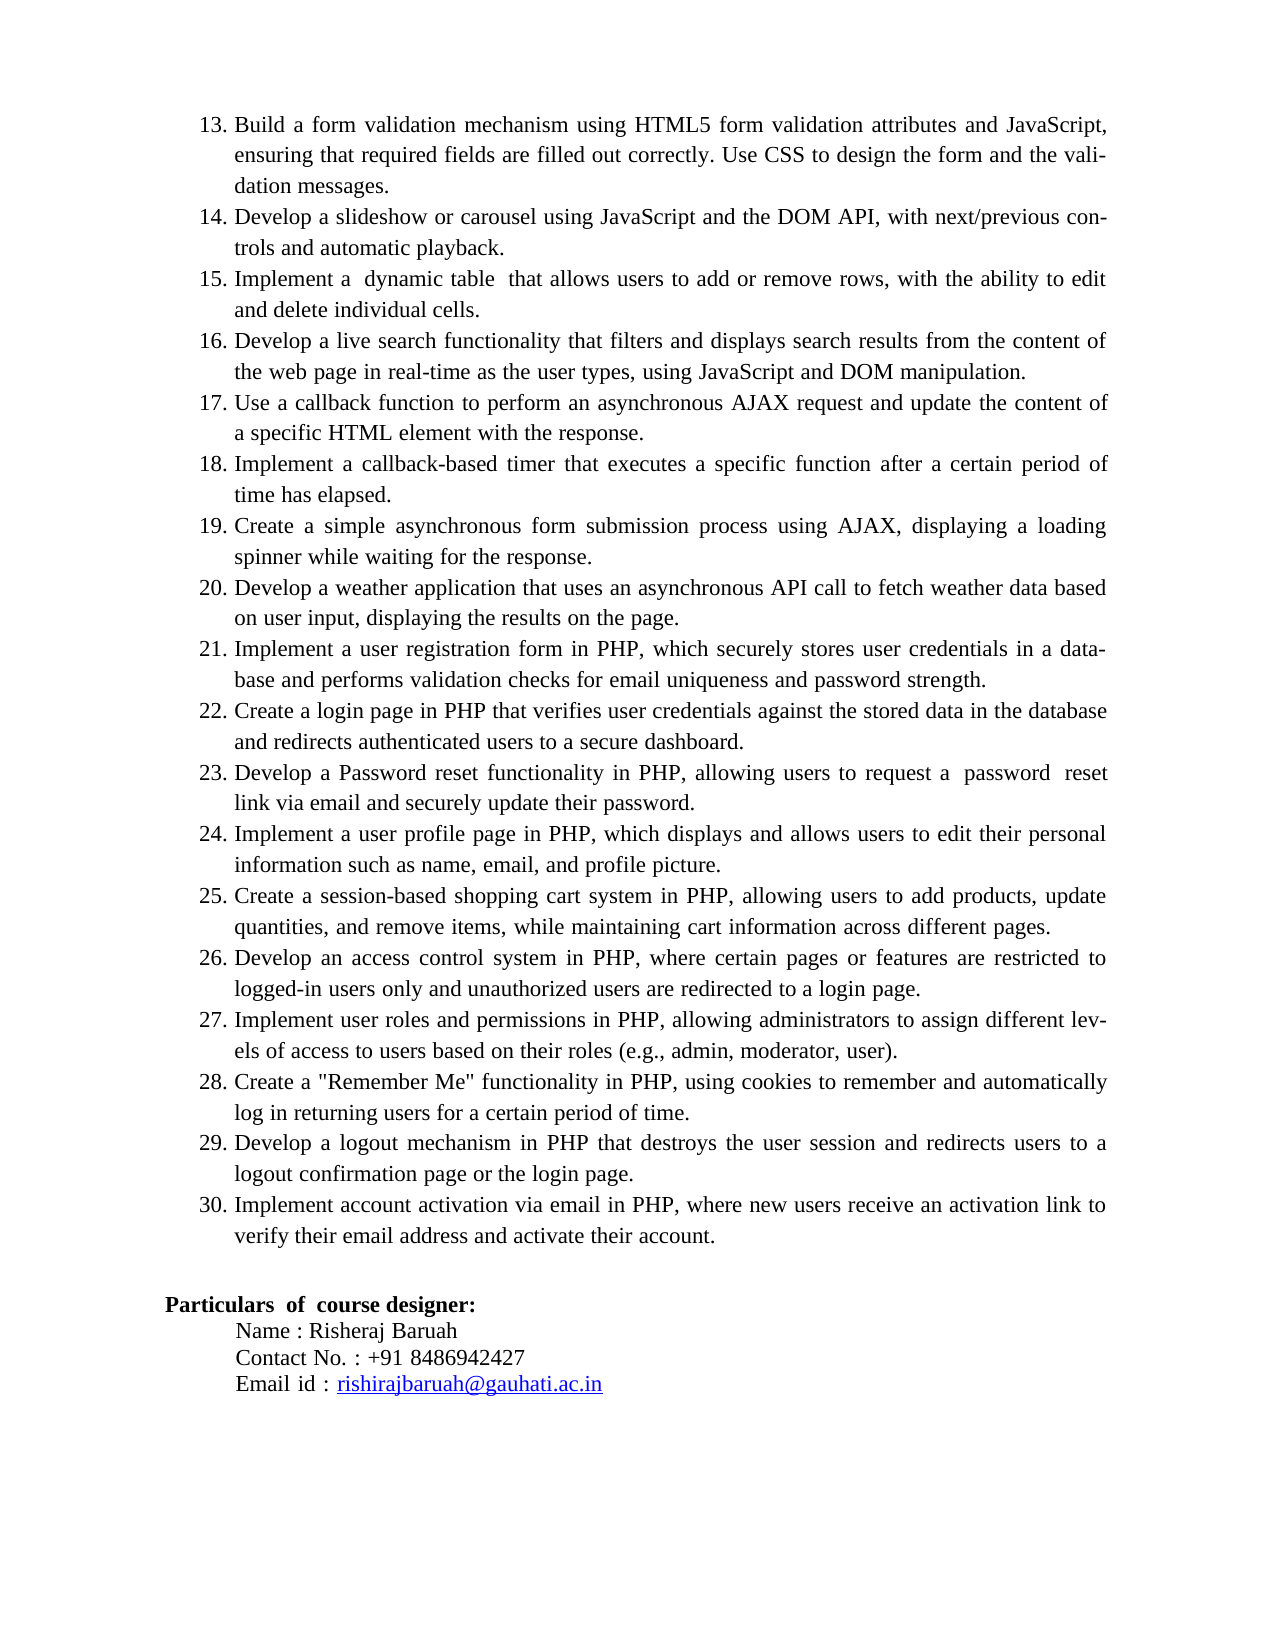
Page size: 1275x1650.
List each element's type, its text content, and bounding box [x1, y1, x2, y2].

list Develop a weather application that uses an asynchronous API call to fetch weather data based on user input, displaying the results on the page. [199, 573, 1108, 631]
list Develop a Password reset functionality in PHP, allowing users to request a password reset link via email and securely update their password. [199, 758, 1108, 816]
list Implement a user registration form in PHP, which securely stores user credentials in a data- base and performs validation checks for email uniqueness and password strength. [199, 635, 1108, 692]
list Develop a logout mechanism in PHP that destroys the user session and redirects users to a logout confirmation page or the login page. [199, 1129, 1108, 1187]
list Create a session-based shopping cart system in PHP, allowing users to add products, update quantities, and remove items, while maintaining cart information across different pages. [199, 882, 1108, 939]
list Use a callback function to perform an asynchronous AJAX request and update the content of a specific HTML element with the response. [199, 388, 1108, 446]
list Implement a dynamic table that allows users to add or remove rows, with the ability to edit and delete individual cells. [199, 265, 1108, 322]
list Implement a user profile page in PHP, which displays and allows users to edit their personal information such as name, email, and profile picture. [199, 820, 1108, 877]
list Implement account activation via email in PHP, where new users receive an activation link to verify their email address and activate their account. [199, 1191, 1108, 1249]
list Create a login page in PHP that verifies user credentials against the stored data in the database and redirects authenticated users to a secure dashboard. [199, 697, 1108, 754]
list Develop a live search functionality that filters and displays search results from the content of the web page in real-time as the user types, using JavaScript and DOM manipulation. [199, 327, 1108, 384]
list Build a form validation mechanism using HTML5 form validation attributes and JavaScript, ensuring that required fields are filled out correctly. Use CSS to design the form and the vali- dation messages. [199, 111, 1108, 199]
text Email id : rishirajbaruah@gauhati.ac.in [235, 1370, 1129, 1397]
list Implement user roles and permissions in PHP, allowing administrators to assign different lev- els of access to users based on their roles (e.g., admin, moderator, user). [199, 1006, 1108, 1063]
list Develop an access control system in PHP, where certain pages or features are restricted to logged-in users only and unauthorized users are redirected to a login page. [199, 944, 1108, 1001]
list Develop a slideshow or carousel using JavaScript and the DOM API, with next/previous con- trols and automatic playback. [199, 203, 1109, 261]
list Implement a callback-based timer that executes a specific function after a certain period of time has elapsed. [199, 450, 1109, 507]
list Create a simple asynchronous form submission process using AJAX, displaying a loading spinner while waiting for the response. [199, 512, 1108, 569]
list Create a "Remember Me" functionality in PHP, using cookies to remember and automatically log in returning users for a certain period of time. [199, 1068, 1109, 1125]
text Particulars of course designer: Name : Risheraj Baruah Contact No. : +91 8486942427 [165, 1291, 527, 1370]
